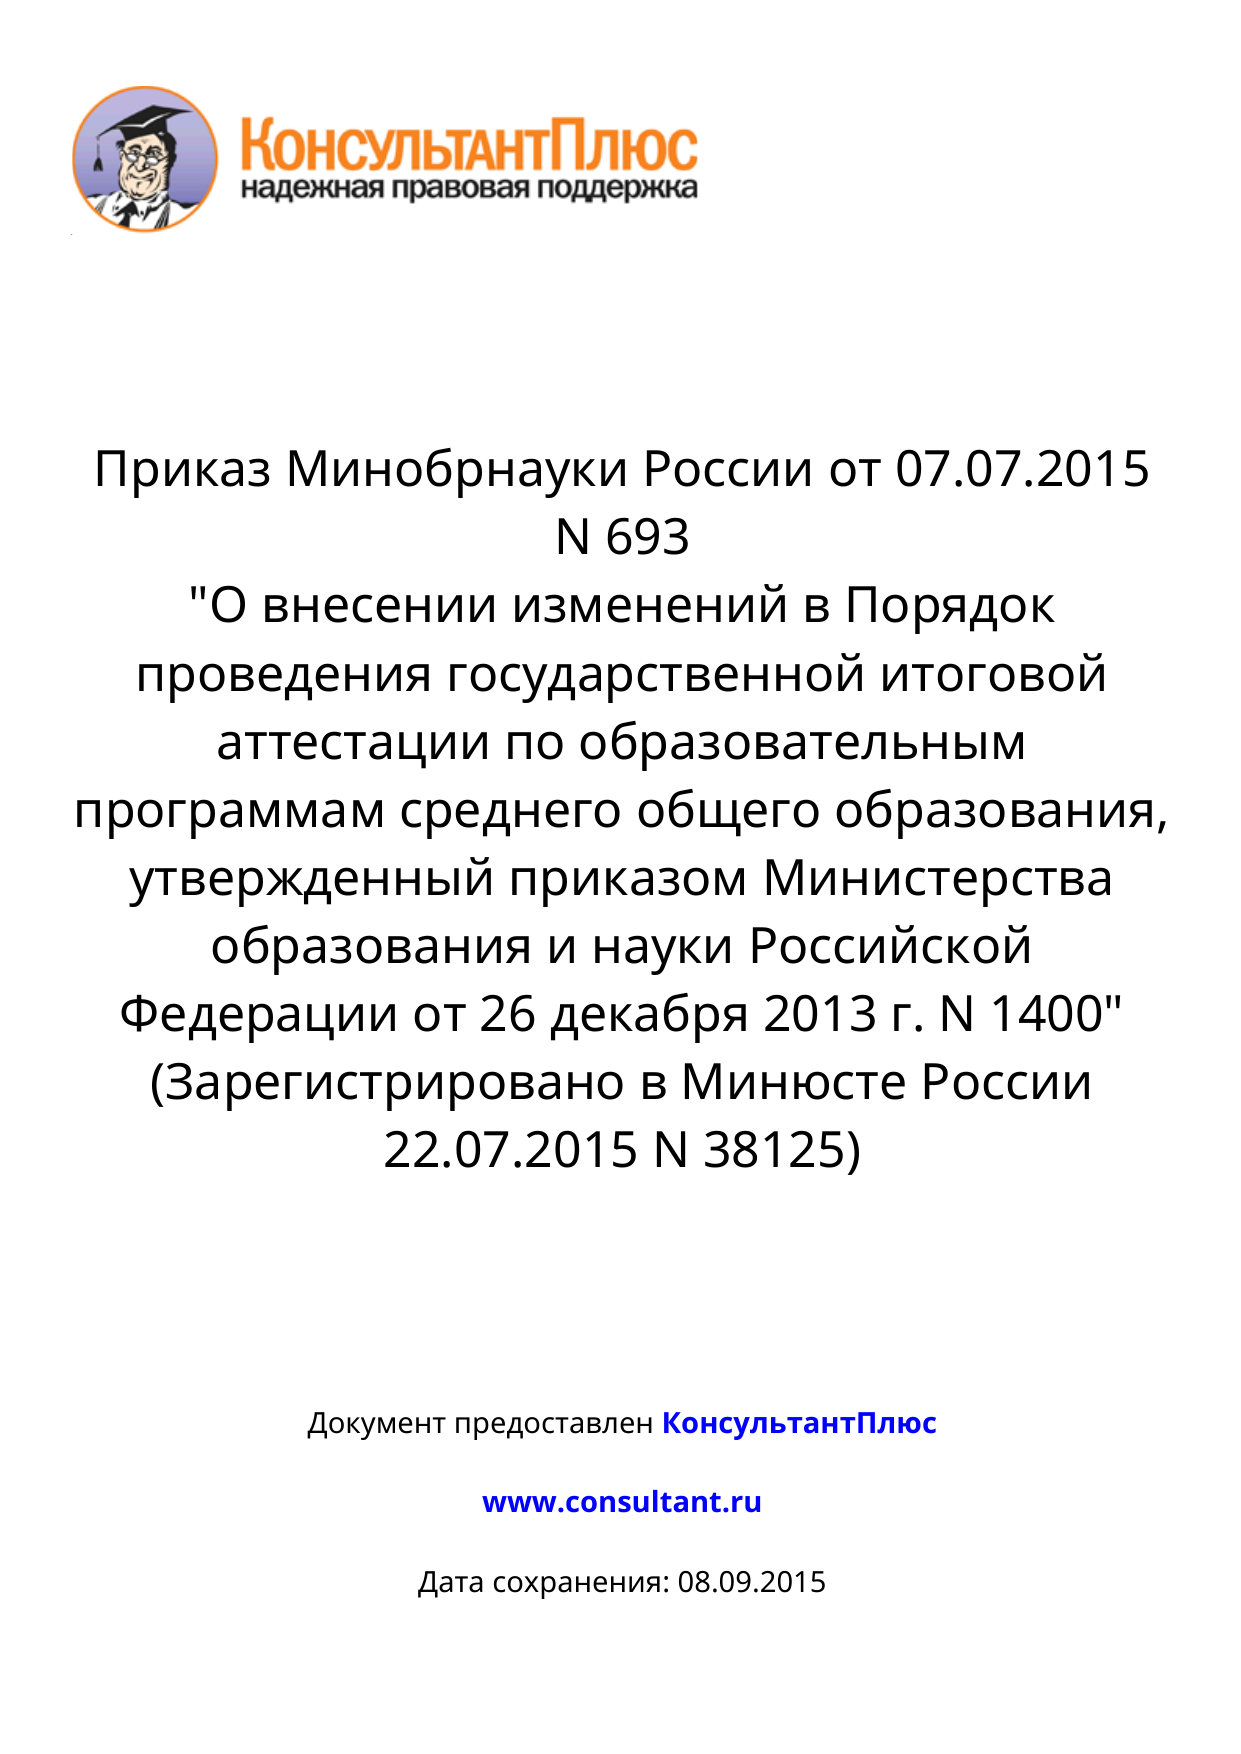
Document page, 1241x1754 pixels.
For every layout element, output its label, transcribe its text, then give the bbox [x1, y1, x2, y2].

picture [72, 86, 698, 235]
table_header \ql [66, 0, 1178, 324]
table_cell Приказ Минобрнауки России от 07.07.2015 N 693 "О внесении изменений в Порядок проведения государственной итоговой аттестации по образовательным программам среднего общего образования, утвержденный приказом Министерства образования и науки Российской Федерации от 26 декабря 2013 г. N 1400" (Зарегистрировано в Минюсте России 22.07.2015 N 38125) [66, 325, 1178, 1359]
table_cell Документ предоставлен КонсультантПлюс www.consultant.ru Дата сохранения: 08.09.2015 [66, 1359, 1178, 1684]
